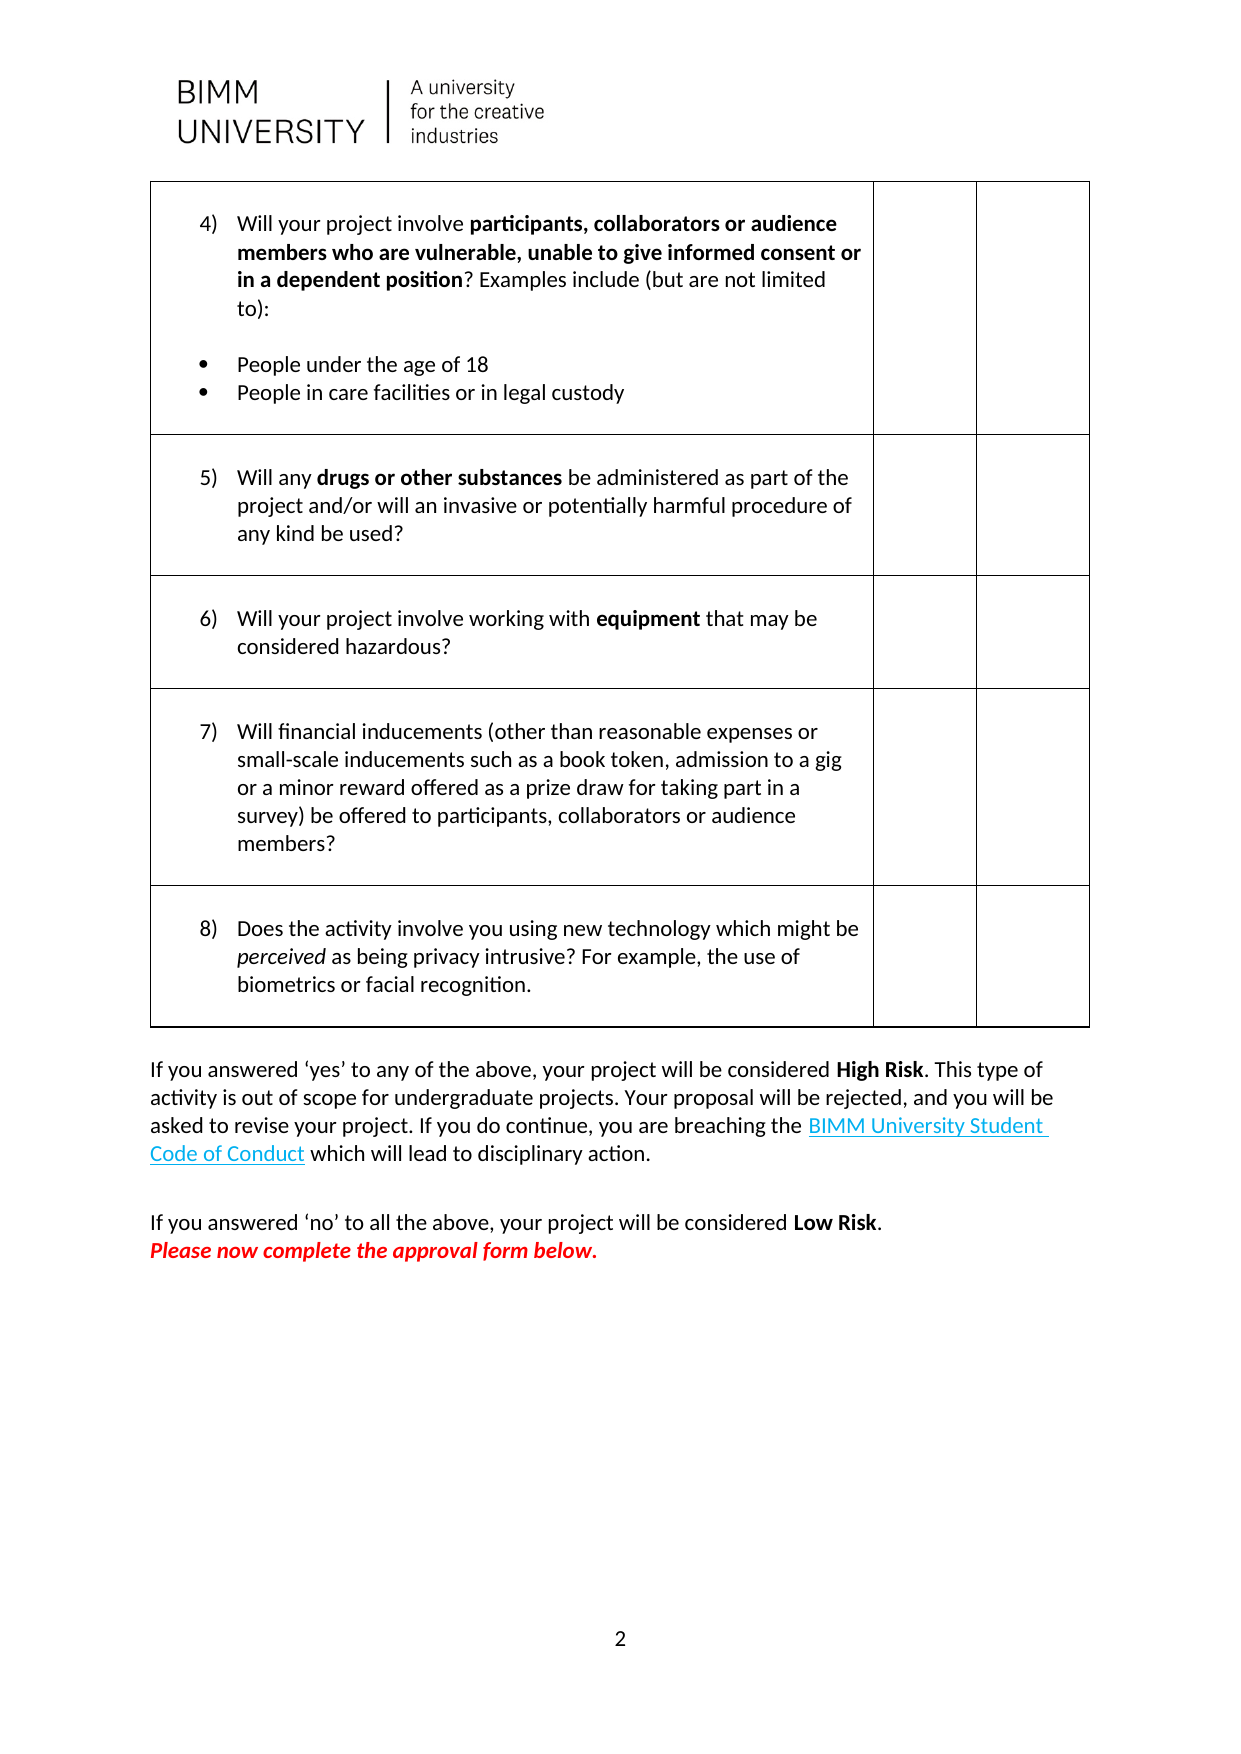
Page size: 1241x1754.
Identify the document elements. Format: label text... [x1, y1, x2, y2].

table_cell [874, 886, 976, 1026]
text If you answered ‘yes’ to any of the above, your project will be considered High Risk. This type of activity is out of scope for undergraduate projects. Your proposal will be rejected, and you will be asked to revise your project. If you do continue, you are breaching the BIMM University Student Code of Conduct which will lead to disciplinary action. [150, 1055, 1090, 1167]
table_cell Does the activity involve you using new technology which might be perceived as being privacy intrusive? For example, the use of biometrics or facial recognition. [151, 886, 873, 1026]
text Please now complete the approval form below. [150, 1236, 1090, 1264]
table_cell Will financial inducements (other than reasonable expenses or small-scale inducements such as a book token, admission to a gig or a minor reward offered as a prize draw for taking part in a survey) be offered to participants, collaborators or audience members? [151, 689, 873, 885]
table_cell Will your project involve participants, collaborators or audience members who are vulnerable, unable to give informed consent or in a dependent position? Examples include (but are not limited to): People under the age of 18 People in care facilities or in legal custody [151, 182, 873, 434]
picture [150, 41, 572, 181]
table_cell Will your project involve working with equipment that may be considered hazardous? [151, 576, 873, 688]
table_cell [874, 576, 976, 688]
table_cell [977, 435, 1089, 575]
table_cell [977, 182, 1089, 434]
table_cell [874, 182, 976, 434]
table_cell [977, 576, 1089, 688]
table_cell [977, 689, 1089, 885]
table_cell [874, 689, 976, 885]
table_cell [874, 435, 976, 575]
table_cell [977, 886, 1089, 1026]
text If you answered ‘no’ to all the above, your project will be considered Low Risk. [150, 1208, 1090, 1236]
table_cell Will any drugs or other substances be administered as part of the project and/or will an invasive or potentially harmful procedure of any kind be used? [151, 435, 873, 575]
